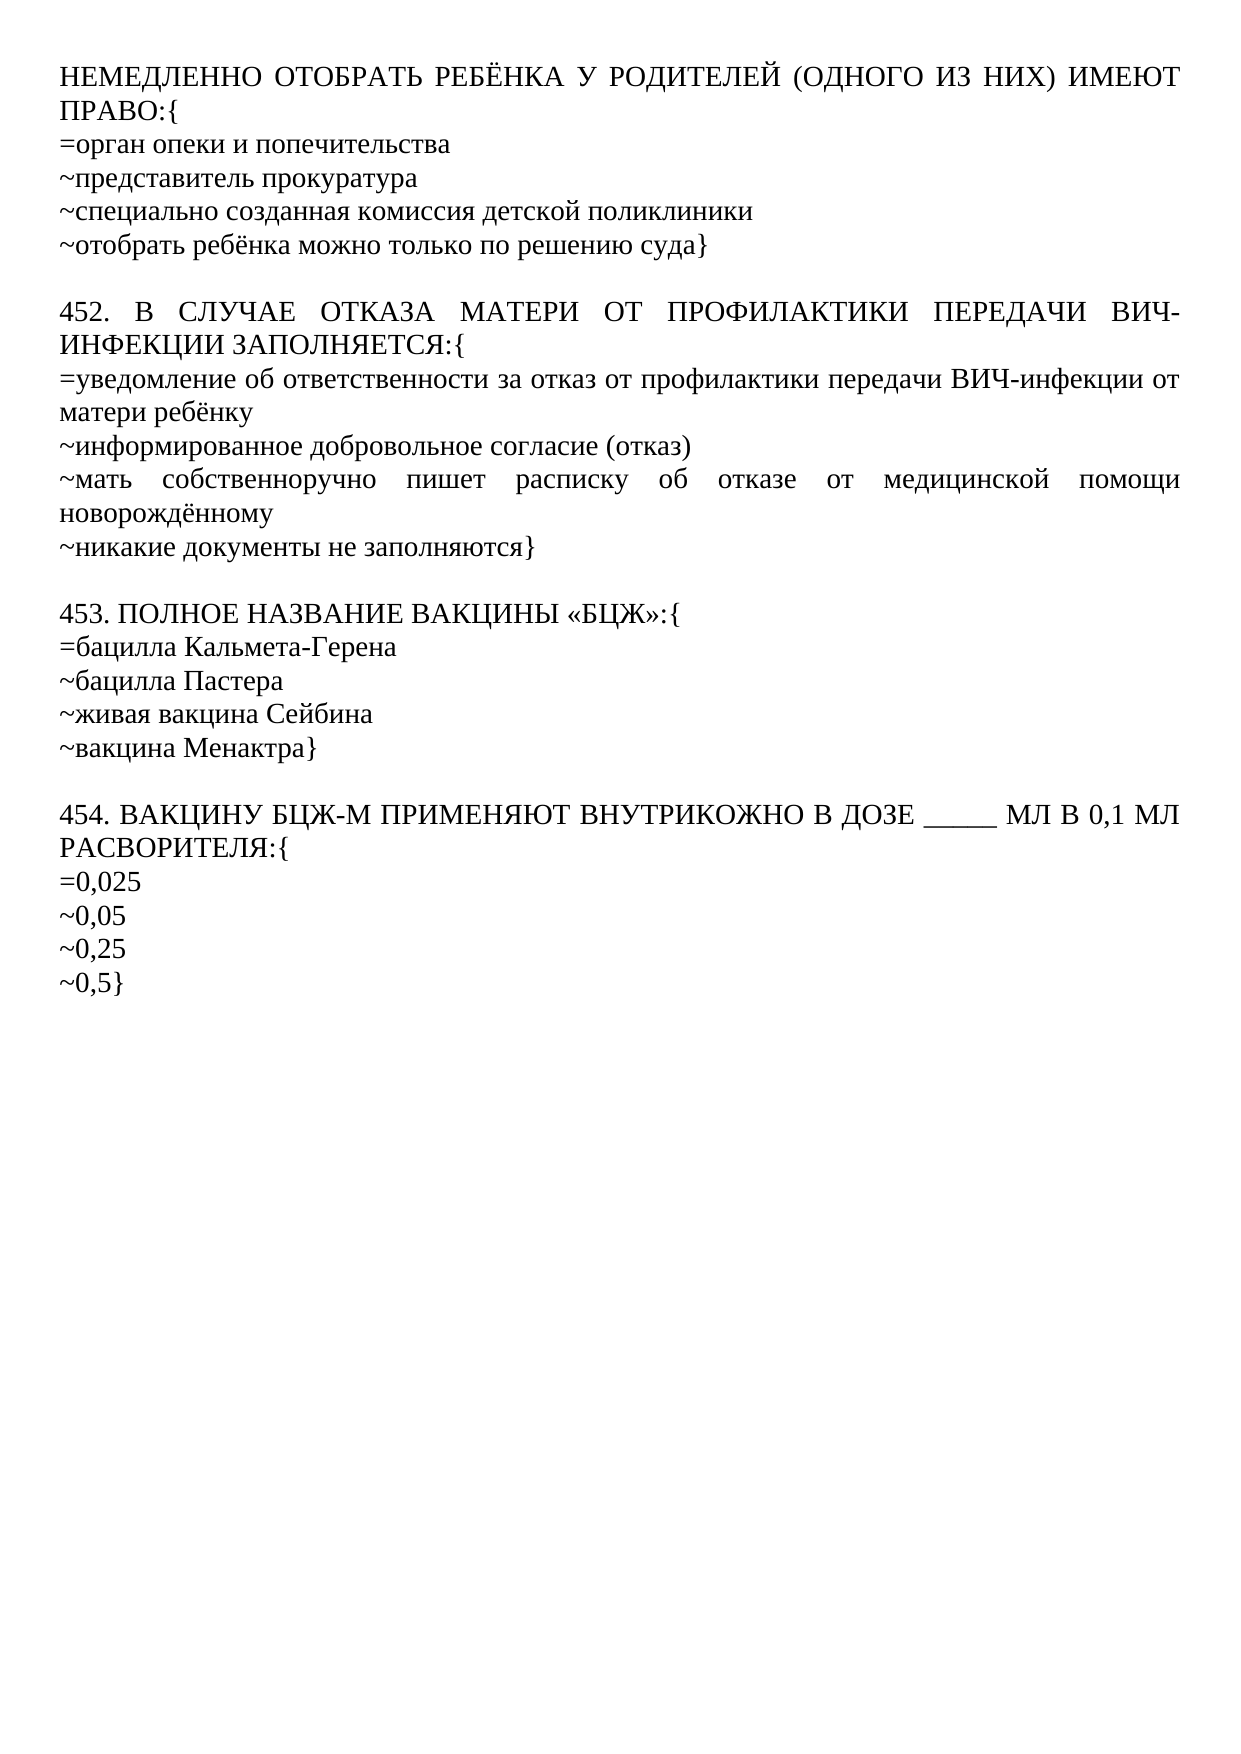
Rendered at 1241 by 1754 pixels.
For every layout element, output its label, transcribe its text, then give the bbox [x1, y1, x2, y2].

text ~отобрать ребёнка можно только по решению суда} [59, 227, 1181, 260]
text =0,025 [59, 864, 1181, 898]
text ~вакцина Менактра} [59, 730, 1181, 763]
text ~никакие документы не заполняются} [59, 529, 1181, 562]
text 452. В СЛУЧАЕ ОТКАЗА МАТЕРИ ОТ ПРОФИЛАКТИКИ ПЕРЕДАЧИ ВИЧ-ИНФЕКЦИИ ЗАПОЛНЯЕТСЯ:{ [59, 294, 1181, 361]
text 454. ВАКЦИНУ БЦЖ-М ПРИМЕНЯЮТ ВНУТРИКОЖНО В ДОЗЕ _____ МЛ В 0,1 МЛ РАСВОРИТЕЛЯ:{ [59, 797, 1181, 864]
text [59, 59, 1181, 126]
text ~информированное добровольное согласие (отказ) [59, 428, 1181, 462]
text =орган опеки и попечительства [59, 126, 1181, 160]
text ~мать собственноручно пишет расписку об отказе от медицинской помощи новорождённому [59, 462, 1181, 529]
text ~0,5} [59, 965, 1181, 998]
text =бацилла Кальмета-Герена [59, 629, 1181, 663]
text 453. ПОЛНОЕ НАЗВАНИЕ ВАКЦИНЫ «БЦЖ»:{ [59, 596, 1181, 629]
text ~0,25 [59, 931, 1181, 965]
text =уведомление об ответственности за отказ от профилактики передачи ВИЧ-инфекции от матери ребёнку [59, 361, 1181, 428]
text ~бацилла Пастера [59, 663, 1181, 696]
text ~0,05 [59, 898, 1181, 931]
text ~живая вакцина Сейбина [59, 696, 1181, 730]
text ~представитель прокуратура [59, 160, 1181, 193]
text ~специально созданная комиссия детской поликлиники [59, 193, 1181, 227]
